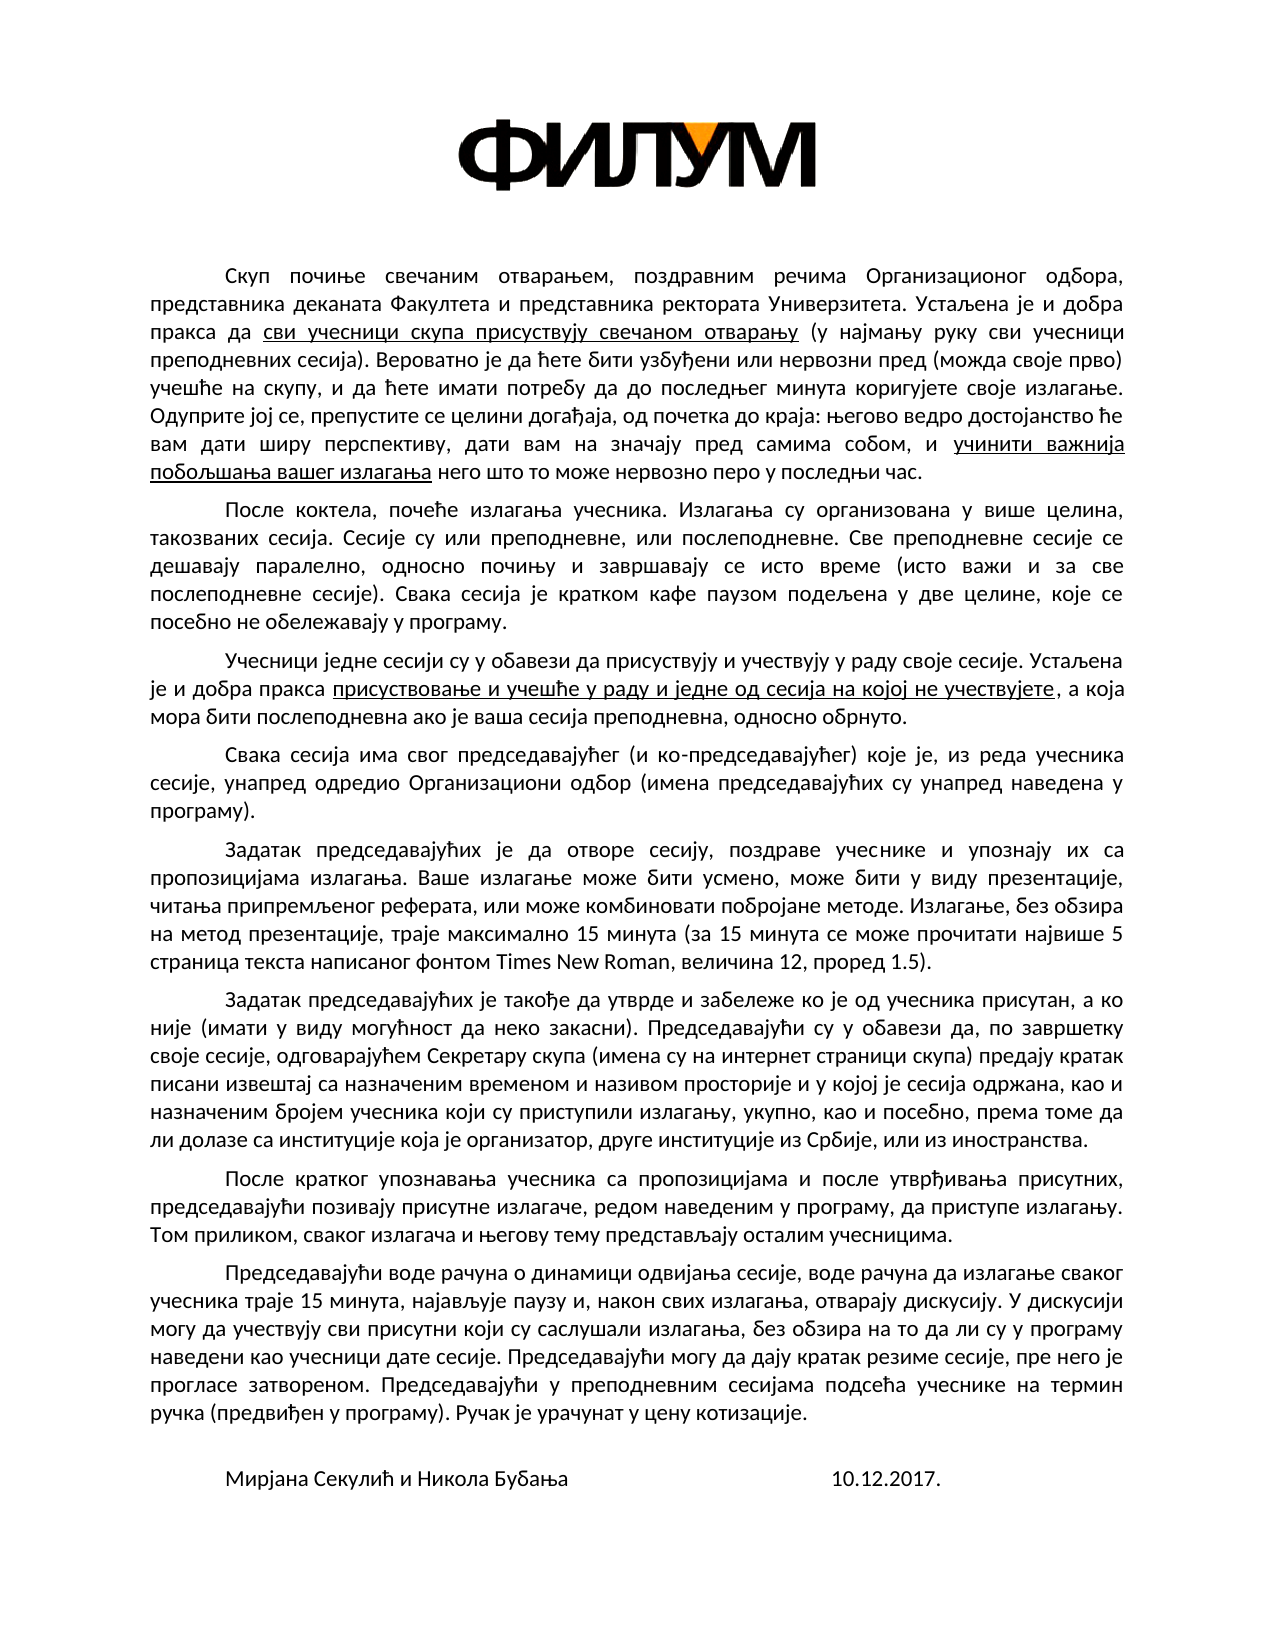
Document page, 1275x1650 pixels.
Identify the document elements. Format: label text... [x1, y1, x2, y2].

text Мирјана Секулић и Никола Бубања 10.12.2017. [150, 1464, 1125, 1492]
text Учесници једне сесији су у обавези да присуствују и учествују у раду своје сесије. Устаљена је и добра пракса присуствовање и учешће у раду и једне од сесија на којој не учествујете, а која мора бити послеподневна ако је ваша сесија преподневна, односно обрнуто. [150, 646, 1125, 730]
text Задатак председавајућих је такође да утврде и забележе ко је од учесника присутан, а ко није (имати у виду могућност да неко закасни). Председавајући су у обавези да, по завршетку своје сесије, одговарајућем Секретару скупа (имена су на интернет страници скупа) предају кратак писани извештај са назначеним временом и називом просторије и у којој је сесија одржана, као и назначеним бројем учесника који су приступили излагању, укупно, као и посебно, према томе да ли долазе са институције која је организатор, друге институције из Србије, или из иностранства. [150, 985, 1125, 1153]
text После коктела, почеће излагања учесника. Излагања су организована у више целина, такозваних сесија. Сесије су или преподневне, или послеподневне. Све преподневне сесије се дешавају паралелно, односно почињу и завршавају се исто време (исто важи и за све послеподневне сесије). Свака сесија је кратком кафе паузом подељена у две целине, које се посебно не обележавају у програму. [150, 495, 1125, 636]
text После кратког упознавања учесника са пропозицијама и после утврђивања присутних, председавајући позивају присутне излагаче, редом наведеним у програму, да приступе излагању. Том приликом, сваког излагача и његову тему представљају осталим учесницима. [150, 1164, 1125, 1248]
text Председавајући воде рачуна о динамици одвијања сесије, воде рачуна да излагање сваког учесника траје 15 минута, најављује паузу и, након свих излагања, отварају дискусију. У дискусији могу да учествују сви присутни који су саслушали излагања, без обзира на то да ли су у програму наведени као учесници дате сесије. Председавајући могу да дају кратак резиме сесије, пре него је прогласе затвореном. Председавајући у преподневним сесијама подсећа учеснике на термин ручка (предвиђен у програму). Ручак је урачунат у цену котизације. [150, 1258, 1125, 1427]
text Скуп почиње свечаним отварањем, поздравним речима Организационог одбора, представника деканата Факултета и представника ректората Универзитета. Устаљена је и добра пракса да сви учесници скупа присуствују свечаном отварању (у најмању руку сви учесници преподневних сесија). Вероватно је да ћете бити узбуђени или нервозни пред (можда своје прво) учешће на скупу, и да ћете имати потребу да до последњег минута коригујете своје излагање. Одуприте јој се, препустите се целини догађаја, од почетка до краја: његово ведро достојанство ће вам дати ширу перспективу, дати вам на значају пред самима собом, и учинити важнија побољшања вашег излагања него што то може нервозно перо у последњи час. [150, 261, 1125, 485]
text Свака сесија има свог председавајућег (и ко-председавајућег) које је, из реда учесника сесије, унапред одредио Организациони одбор (имена председавајућих су унапред наведена у програму). [150, 740, 1125, 824]
text Задатак председавајућих је да отворе сесију, поздраве учеснике и упознају их са пропозицијама излагања. Ваше излагање може бити усмено, може бити у виду презентације, читања припремљеног реферата, или може комбиновати побројане методе. Излагање, без обзира на метод презентације, траје максимално 15 минута (за 15 минута се може прочитати највише 5 страница текста написаног фонтом Times New Roman, величина 12, проред 1.5). [150, 835, 1125, 975]
